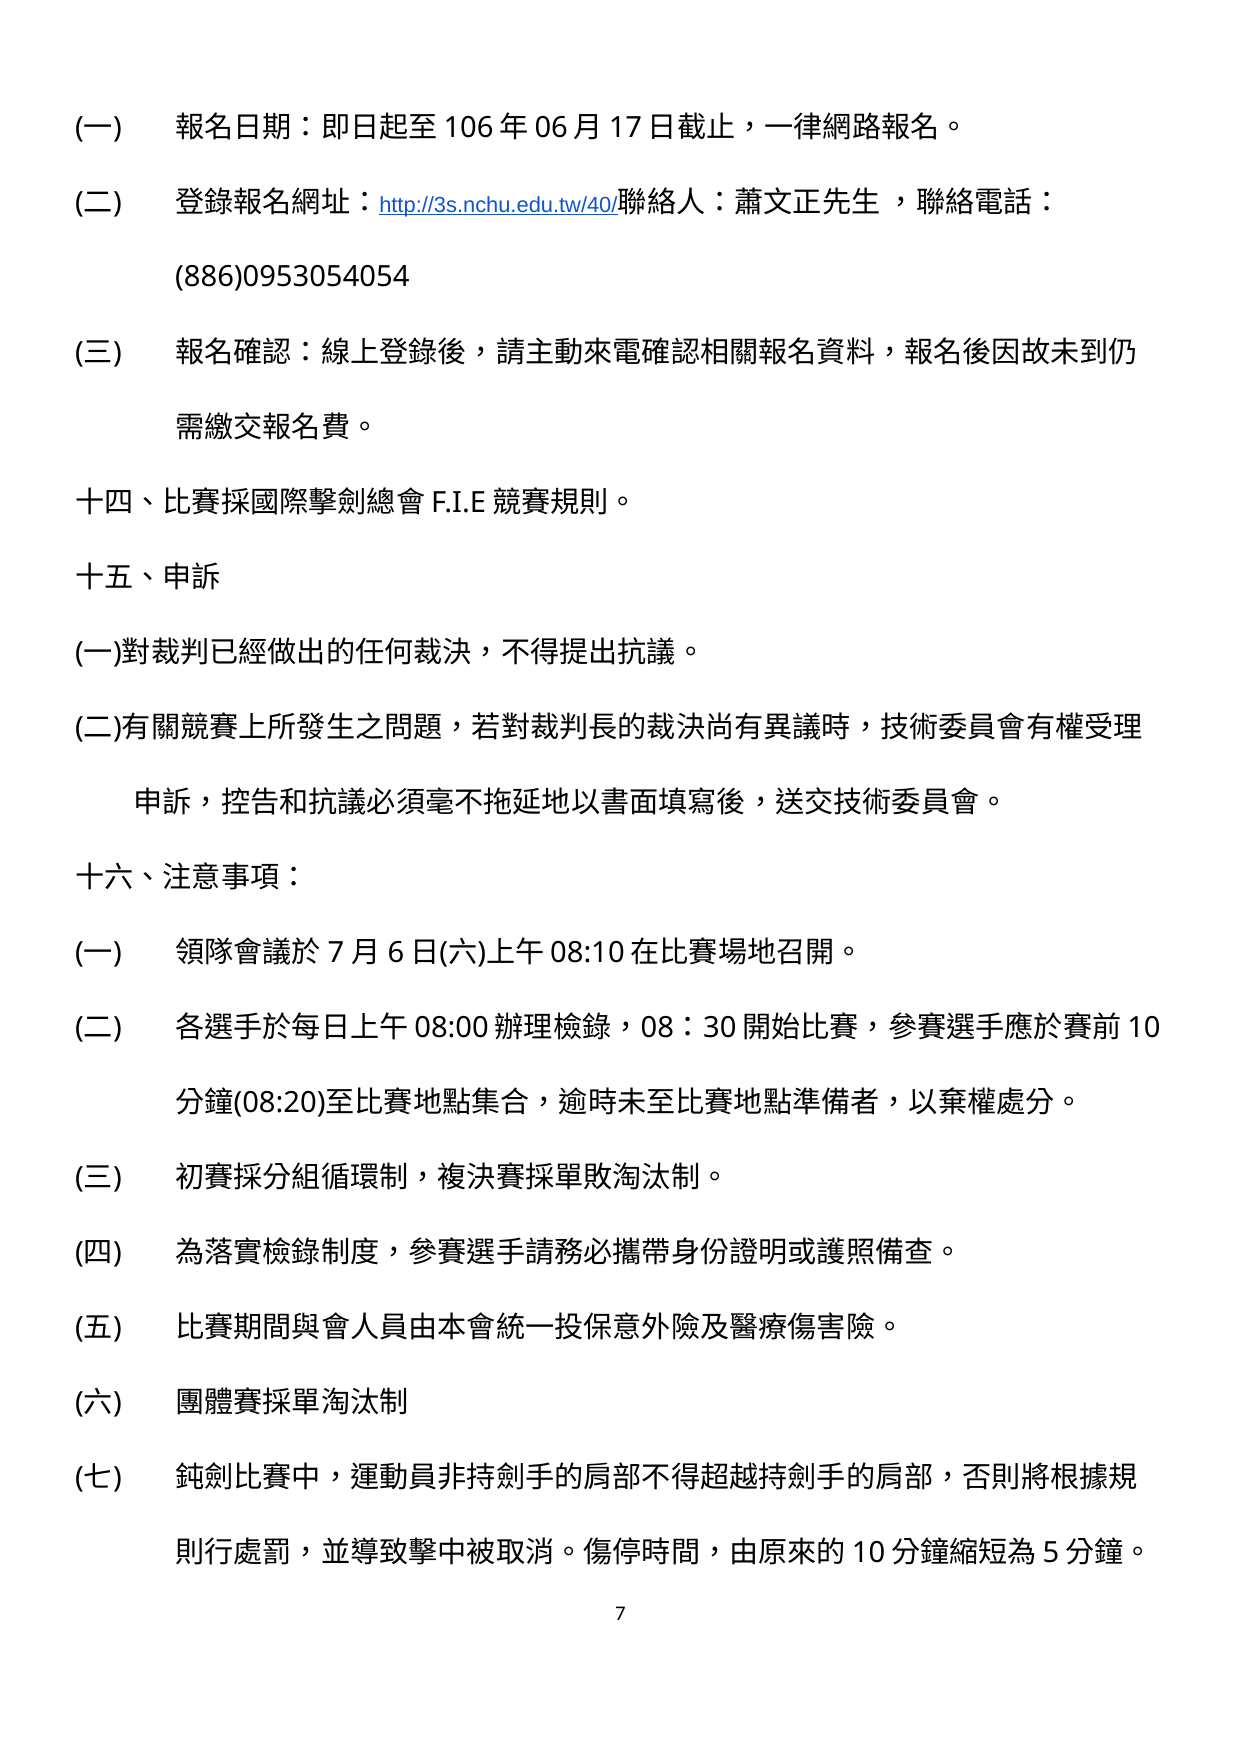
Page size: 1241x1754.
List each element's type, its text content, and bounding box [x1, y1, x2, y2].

text (一)對裁判已經做出的任何裁決，不得提出抗議。 [75, 612, 1165, 687]
text 十六、注意事項： [75, 837, 1165, 912]
list 鈍劍比賽中，運動員非持劍手的肩部不得超越持劍手的肩部，否則將根據規則行處罰，並導致擊中被取消。傷停時間，由原來的10分鐘縮短為5分鐘。 [75, 1437, 1165, 1587]
list 初賽採分組循環制，複決賽採單敗淘汰制。 [75, 1137, 1165, 1212]
text 十五、申訴 [75, 537, 1165, 612]
list 登錄報名網址：http://3s.nchu.edu.tw/40/聯絡人：蕭文正先生 ，聯絡電話：(886)0953054054 [75, 162, 1165, 312]
list 報名日期：即日起至106年06月17日截止，一律網路報名。 [75, 87, 1165, 162]
list 報名確認：線上登錄後，請主動來電確認相關報名資料，報名後因故未到仍需繳交報名費。 [75, 312, 1165, 462]
text 十四、比賽採國際擊劍總會F.I.E競賽規則。 [75, 462, 1165, 537]
list 比賽期間與會人員由本會統一投保意外險及醫療傷害險。 [75, 1287, 1165, 1362]
text (二)有關競賽上所發生之問題，若對裁判長的裁決尚有異議時，技術委員會有權受理申訴，控告和抗議必須毫不拖延地以書面填寫後，送交技術委員會。 [75, 687, 1165, 837]
list 各選手於每日上午08:00辦理檢錄，08：30開始比賽，參賽選手應於賽前10分鐘(08:20)至比賽地點集合，逾時未至比賽地點準備者，以棄權處分。 [75, 987, 1165, 1137]
list 團體賽採單淘汰制 [75, 1362, 1165, 1437]
list 為落實檢錄制度，參賽選手請務必攜帶身份證明或護照備查。 [75, 1212, 1165, 1287]
list 領隊會議於 7 月 6日(六)上午08:10在比賽場地召開。 [75, 912, 1165, 987]
